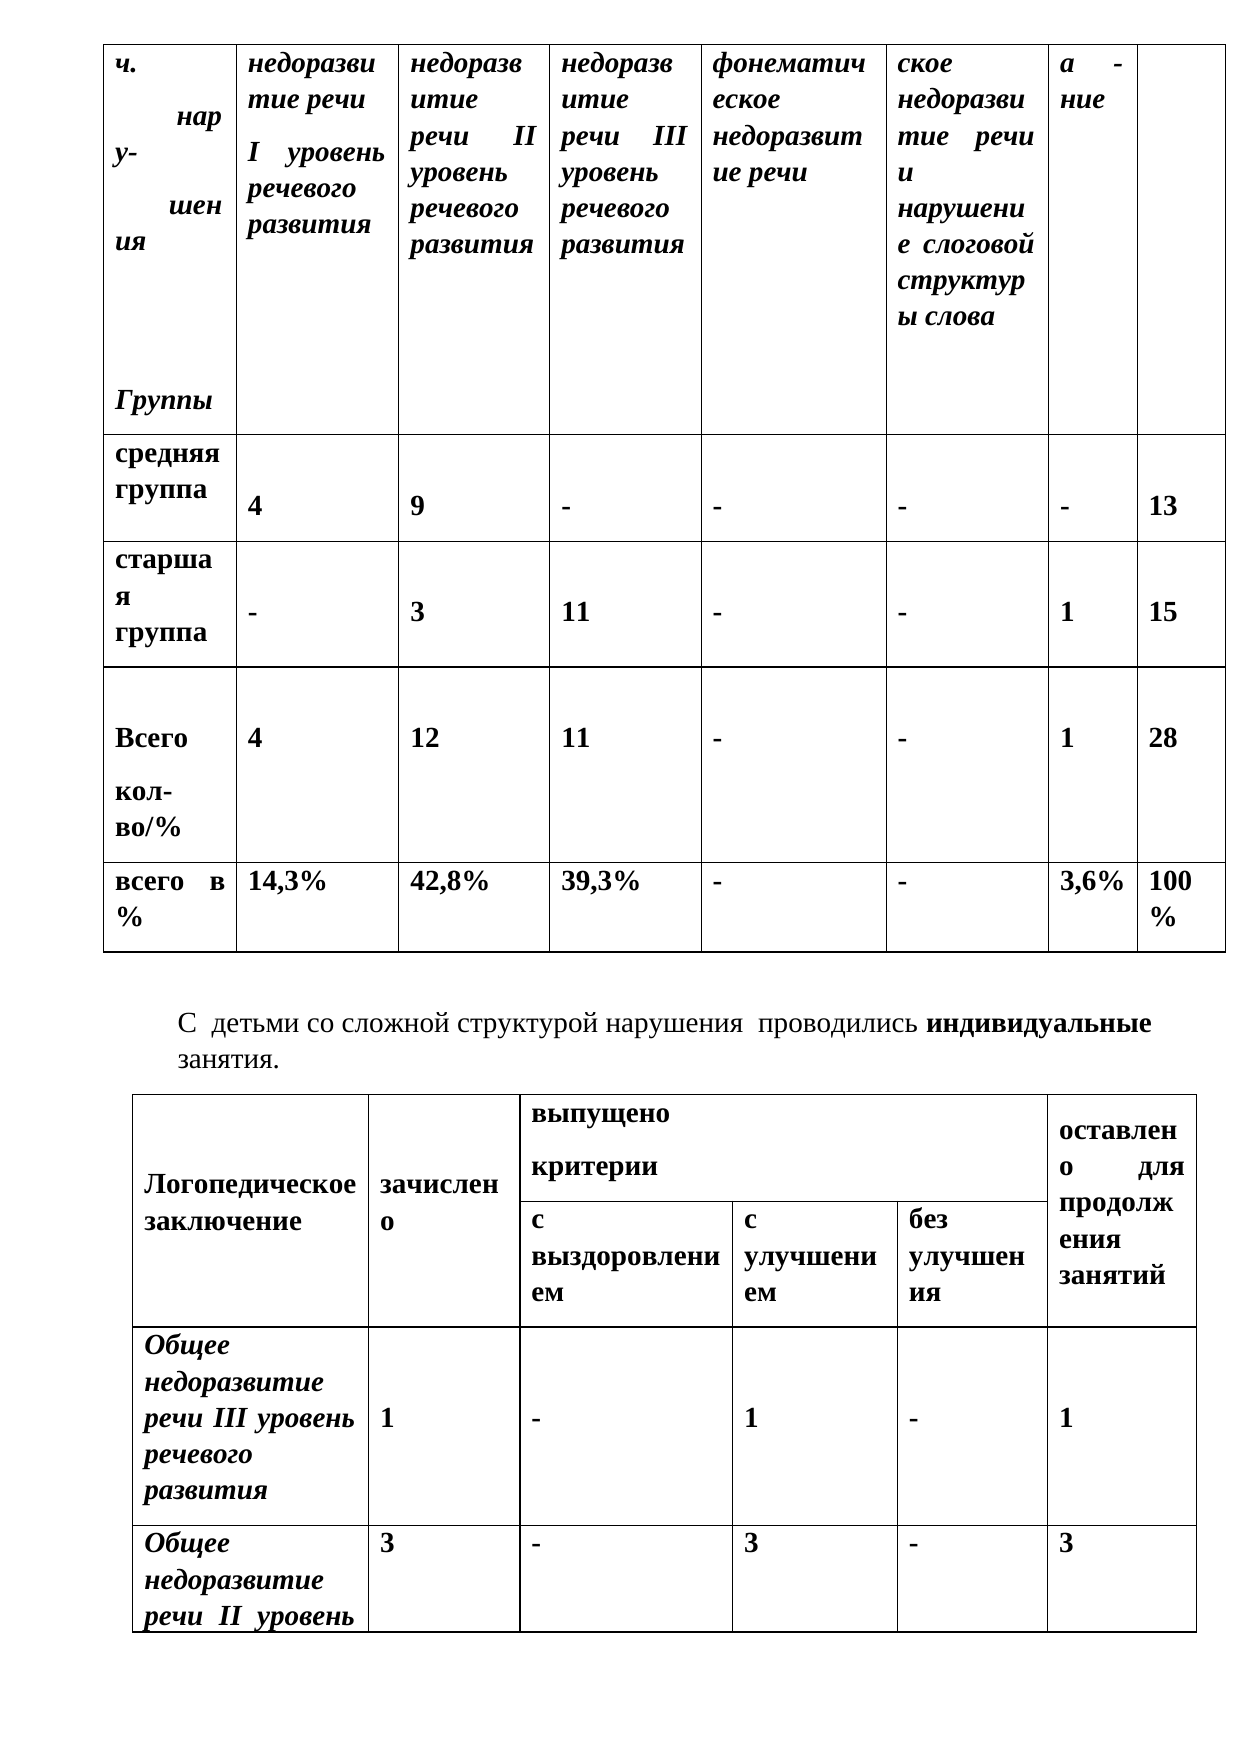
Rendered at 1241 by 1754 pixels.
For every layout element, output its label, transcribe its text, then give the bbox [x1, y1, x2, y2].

table_cell средняя группа [104, 435, 236, 541]
table_cell с улучшением [733, 1202, 897, 1326]
table_cell старшая группа [104, 542, 236, 666]
table_cell 4 [237, 435, 398, 541]
table_cell 1 [1048, 1328, 1196, 1524]
table_cell - [521, 1328, 732, 1524]
table_cell - [898, 1328, 1047, 1524]
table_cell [104, 45, 236, 434]
table_cell 1 [1049, 542, 1137, 666]
table_cell 1 [1049, 668, 1137, 862]
table_cell 4 [237, 668, 398, 862]
table_cell 1 [733, 1328, 897, 1524]
table_cell 42,8% [399, 863, 549, 951]
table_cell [399, 45, 549, 434]
table_header зачислено [369, 1095, 519, 1326]
table_cell - [702, 863, 886, 951]
table_cell 39,3% [550, 863, 701, 951]
table_cell 28 [1138, 668, 1225, 862]
table_header выпущено критерии [521, 1095, 1047, 1201]
table_cell - [887, 542, 1048, 666]
table_cell - [521, 1526, 732, 1631]
table_cell всего в % [104, 863, 236, 951]
text С детьми со сложной структурой нарушения проводились индивидуальные занятия. [177, 1005, 1152, 1075]
table_cell - [887, 668, 1048, 862]
table_cell 3,6% [1049, 863, 1137, 951]
table_cell 3 [369, 1526, 519, 1631]
table_cell 15 [1138, 542, 1225, 666]
table_cell - [550, 435, 701, 541]
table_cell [887, 45, 1048, 434]
table_cell 1 [369, 1328, 519, 1524]
table_cell - [887, 435, 1048, 541]
table_cell 3 [733, 1526, 897, 1631]
table_cell - [702, 668, 886, 862]
table_header оставлено для продолжения занятий [1048, 1095, 1196, 1326]
table_cell с выздоровлением [521, 1202, 732, 1326]
table_cell - [702, 435, 886, 541]
table_cell 100% [1138, 863, 1225, 951]
table_cell 3 [1048, 1526, 1196, 1631]
table_cell 12 [399, 668, 549, 862]
table_cell - [887, 863, 1048, 951]
table_cell - [237, 542, 398, 666]
table_cell 3 [399, 542, 549, 666]
table_header Логопедическое заключение [133, 1095, 368, 1326]
table_cell Общее недоразвитие речи III уровень речевого развития [133, 1328, 368, 1524]
table_cell - [898, 1526, 1047, 1631]
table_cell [133, 1526, 368, 1631]
table_cell 14,3% [237, 863, 398, 951]
table_cell Заика - ние [1049, 45, 1137, 434]
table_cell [702, 45, 886, 434]
table_cell 9 [399, 435, 549, 541]
table_cell 11 [550, 542, 701, 666]
table_cell 13 [1138, 435, 1225, 541]
table_cell - [702, 542, 886, 666]
table_cell - [1049, 435, 1137, 541]
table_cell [237, 45, 398, 434]
table_cell 11 [550, 668, 701, 862]
table_cell Всего кол-во/% [104, 668, 236, 862]
table_cell без улучшения [898, 1202, 1047, 1326]
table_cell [550, 45, 701, 434]
